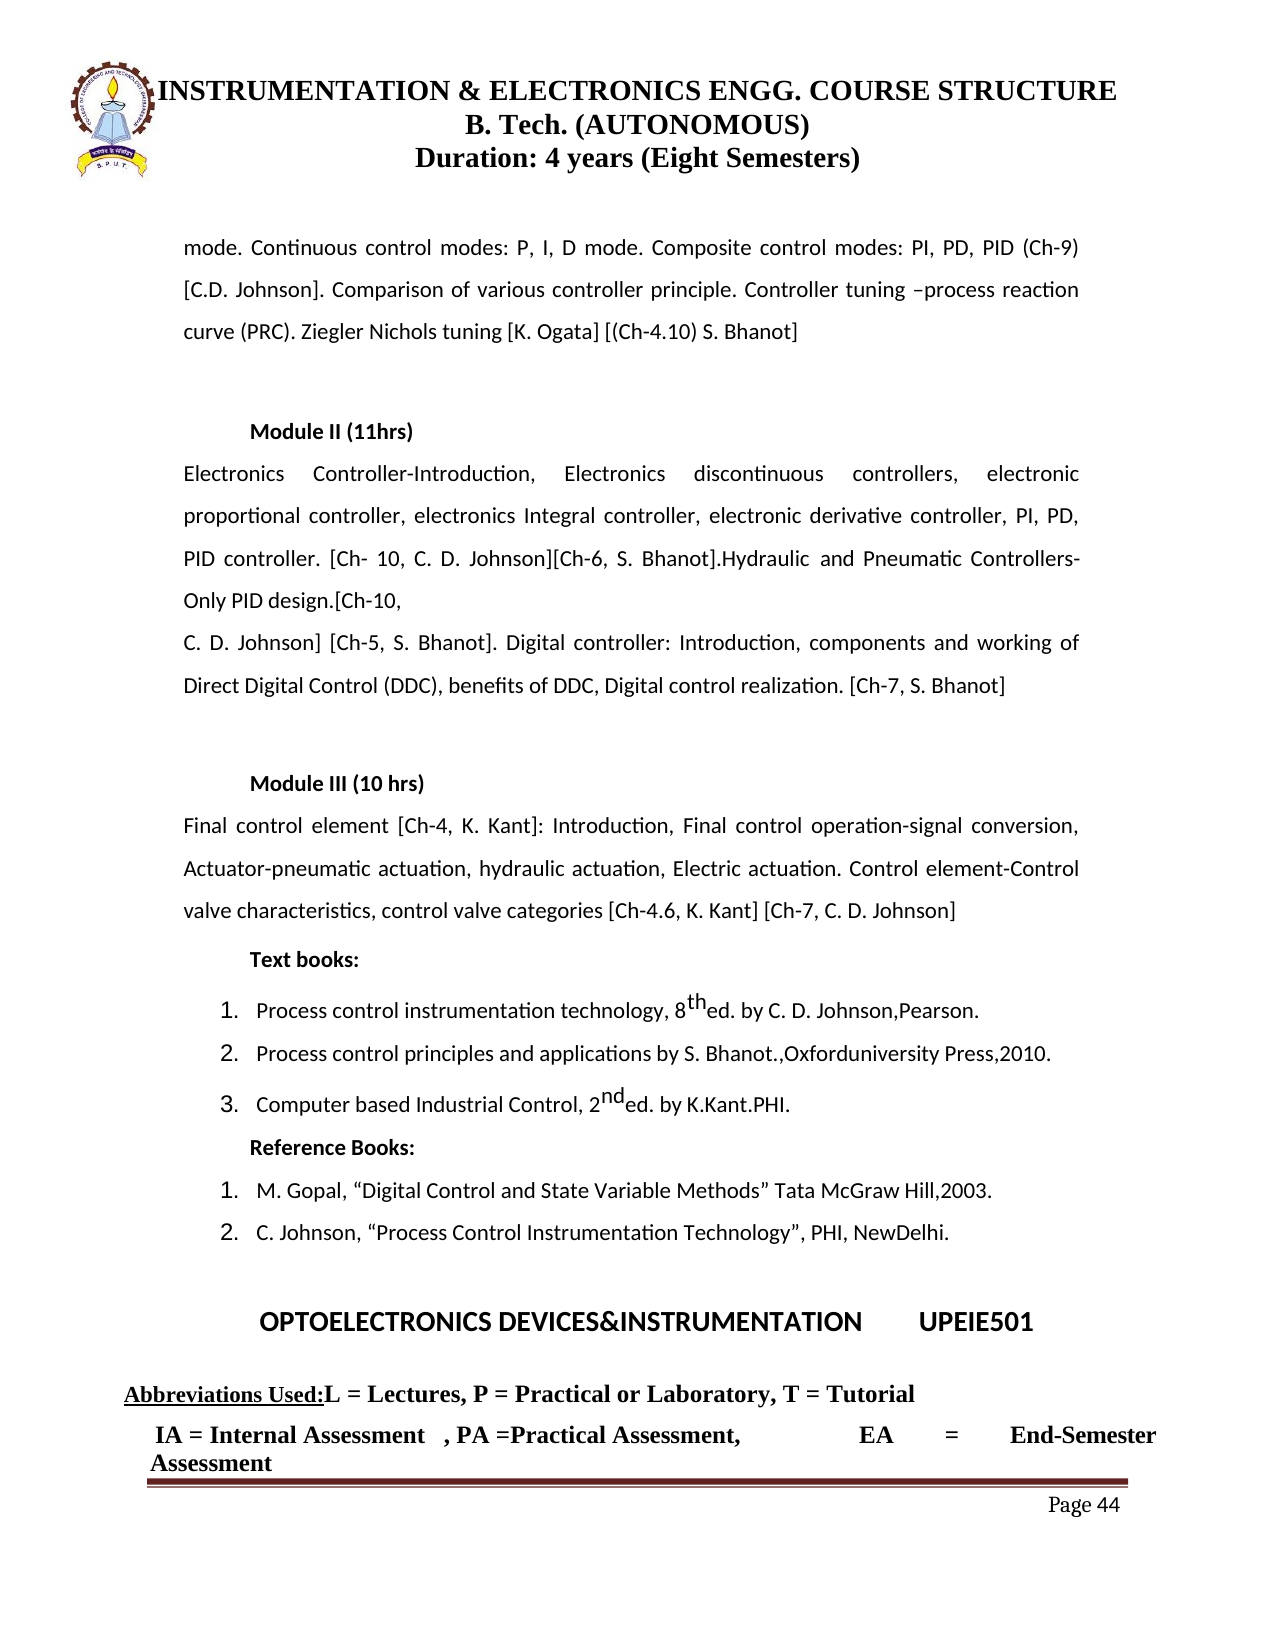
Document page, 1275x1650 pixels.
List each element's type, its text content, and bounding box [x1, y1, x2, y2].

text mode. Continuous control modes: P, I, D mode. Composite control modes: PI, PD, PID (Ch-9) [C.D. Johnson]. Comparison of various controller principle. Controller tuning –process reaction curve (PRC). Ziegler Nichols tuning [K. Ogata] [(Ch-4.10) S. Bhanot] [183, 233, 1081, 345]
subtitle Module III (10 hrs) [249, 769, 1214, 797]
text C. D. Johnson] [Ch-5, S. Bhanot]. Digital controller: Introduction, components and working of Direct Digital Control (DDC), benefits of DDC, Digital control realization. [Ch-7, S. Bhanot] [183, 628, 1081, 699]
text Abbreviations Used:L = Lectures, P = Practical or Laboratory, T = Tutorial [123, 1379, 1214, 1408]
subtitle OPTOELECTRONICS DEVICES&INSTRUMENTATION UPEIE501 [102, 1303, 1191, 1339]
list Computer based Industrial Control, 2nded. by K.Kant.PHI. [220, 1082, 1214, 1118]
list Process control principles and applications by S. Bhanot.,Oxforduniversity Press,2010. [220, 1039, 1214, 1068]
list C. Johnson, “Process Control Instrumentation Technology”, PHI, NewDelhi. [220, 1218, 1214, 1246]
list M. Gopal, “Digital Control and State Variable Methods” Tata McGraw Hill,2003. [220, 1176, 1214, 1204]
subtitle Module II (11hrs) [249, 417, 1214, 445]
picture [63, 52, 162, 181]
text Final control element [Ch-4, K. Kant]: Introduction, Final control operation-signal conversion, Actuator-pneumatic actuation, hydraulic actuation, Electric actuation. Control element-Control valve characteristics, control valve categories [Ch-4.6, K. Kant] [Ch-7, C. D. Johnson] [183, 811, 1081, 924]
subtitle Text books: [249, 946, 1214, 973]
text Electronics Controller-Introduction, Electronics discontinuous controllers, electronic proportional controller, electronics Integral controller, electronic derivative controller, PI, PD, PID controller. [Ch- 10, C. D. Johnson][Ch-6, S. Bhanot].Hydraulic and Pneumatic Controllers- Only PID design.[Ch-10, [183, 459, 1081, 614]
subtitle Reference Books: [249, 1133, 1214, 1161]
list Process control instrumentation technology, 8thed. by C. D. Johnson,Pearson. [220, 987, 1214, 1024]
subtitle IA = Internal Assessment , PA =Practical Assessment, EA = End-Semester Assessment [150, 1421, 1160, 1477]
